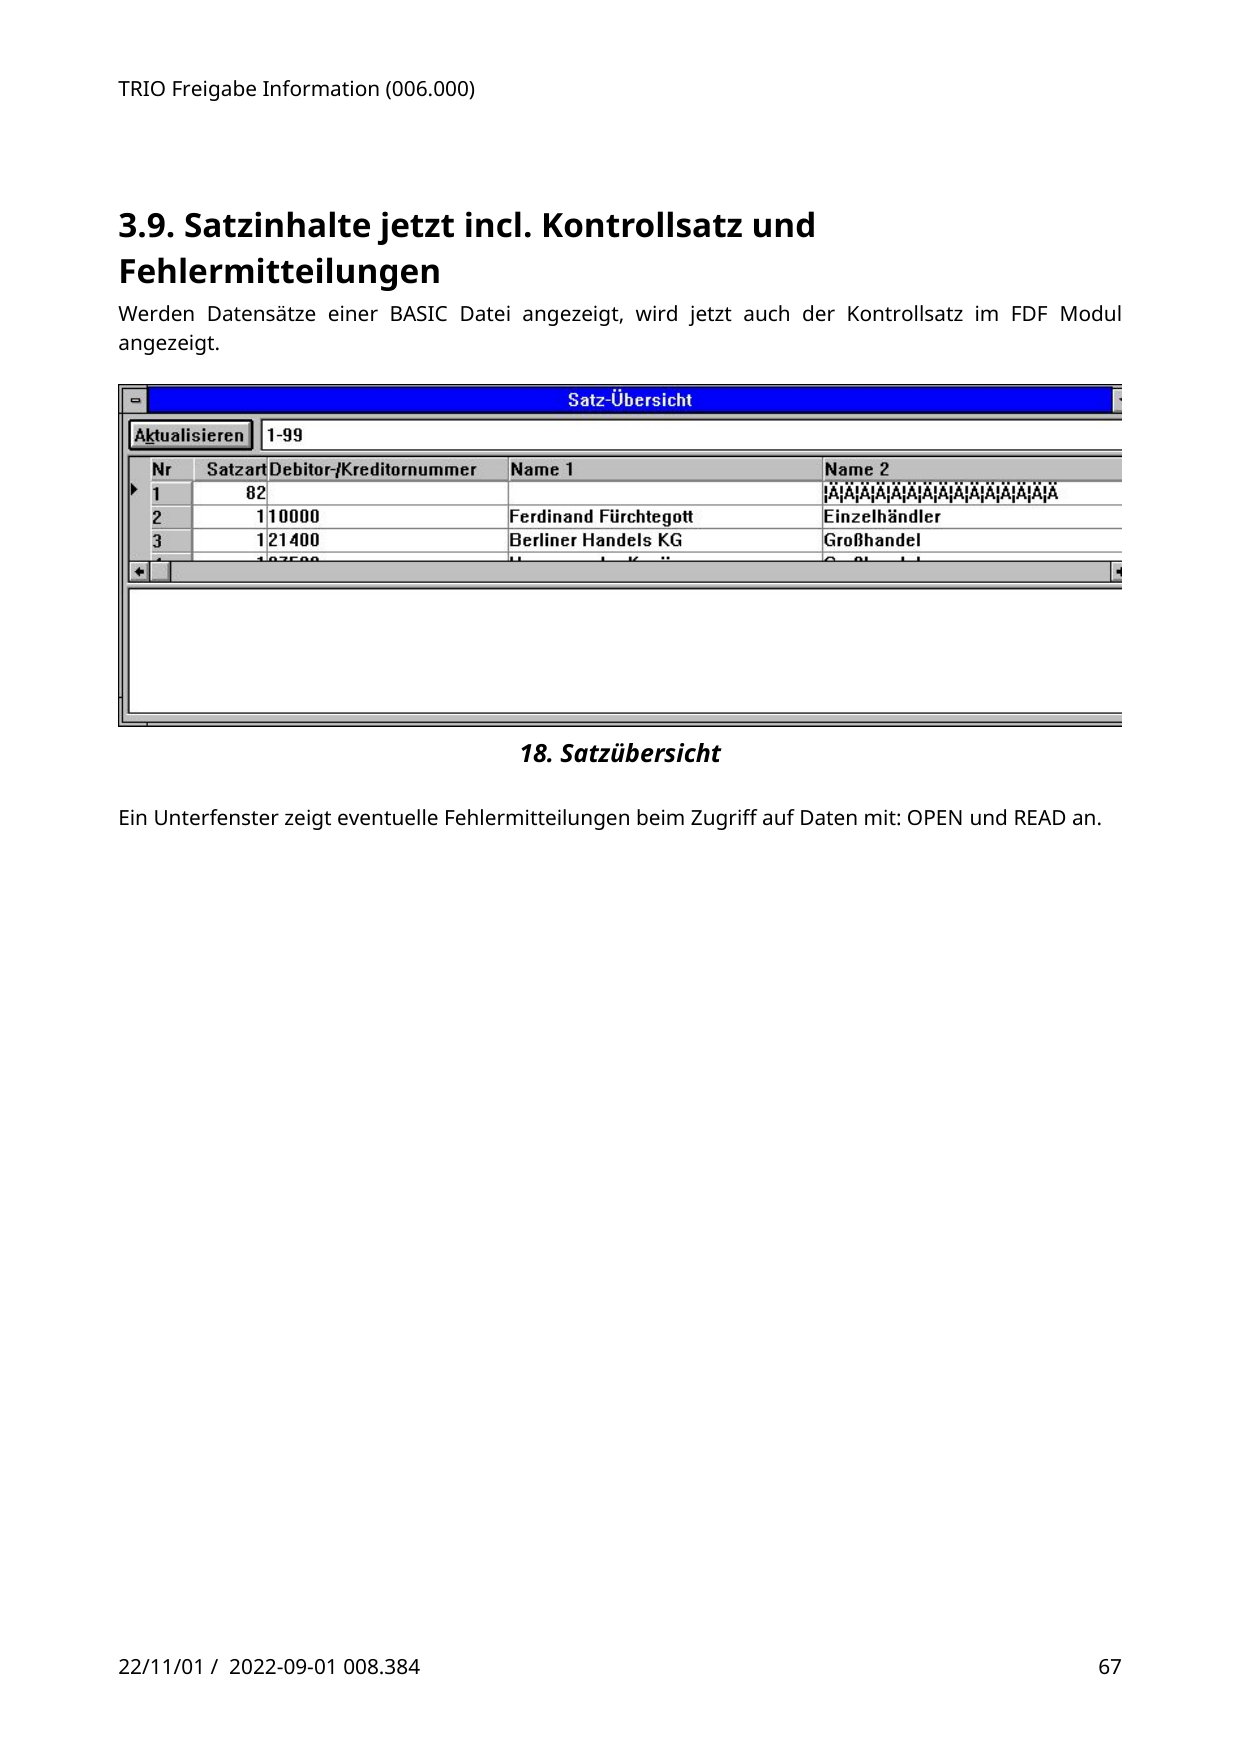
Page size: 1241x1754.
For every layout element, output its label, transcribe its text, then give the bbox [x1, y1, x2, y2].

text Ein Unterfenster zeigt eventuelle Fehlermitteilungen beim Zugriff auf Daten mit: OPEN und READ an. [118, 803, 1122, 831]
subtitle 3.9. Satzinhalte jetzt incl. Kontrollsatz und Fehlermitteilungen [118, 202, 1122, 293]
text Werden Datensätze einer BASIC Datei angezeigt, wird jetzt auch der Kontrollsatz im FDF Modul angezeigt. [118, 299, 1122, 356]
picture [118, 384, 1122, 727]
subtitle 18. Satzübersicht [118, 735, 1122, 769]
